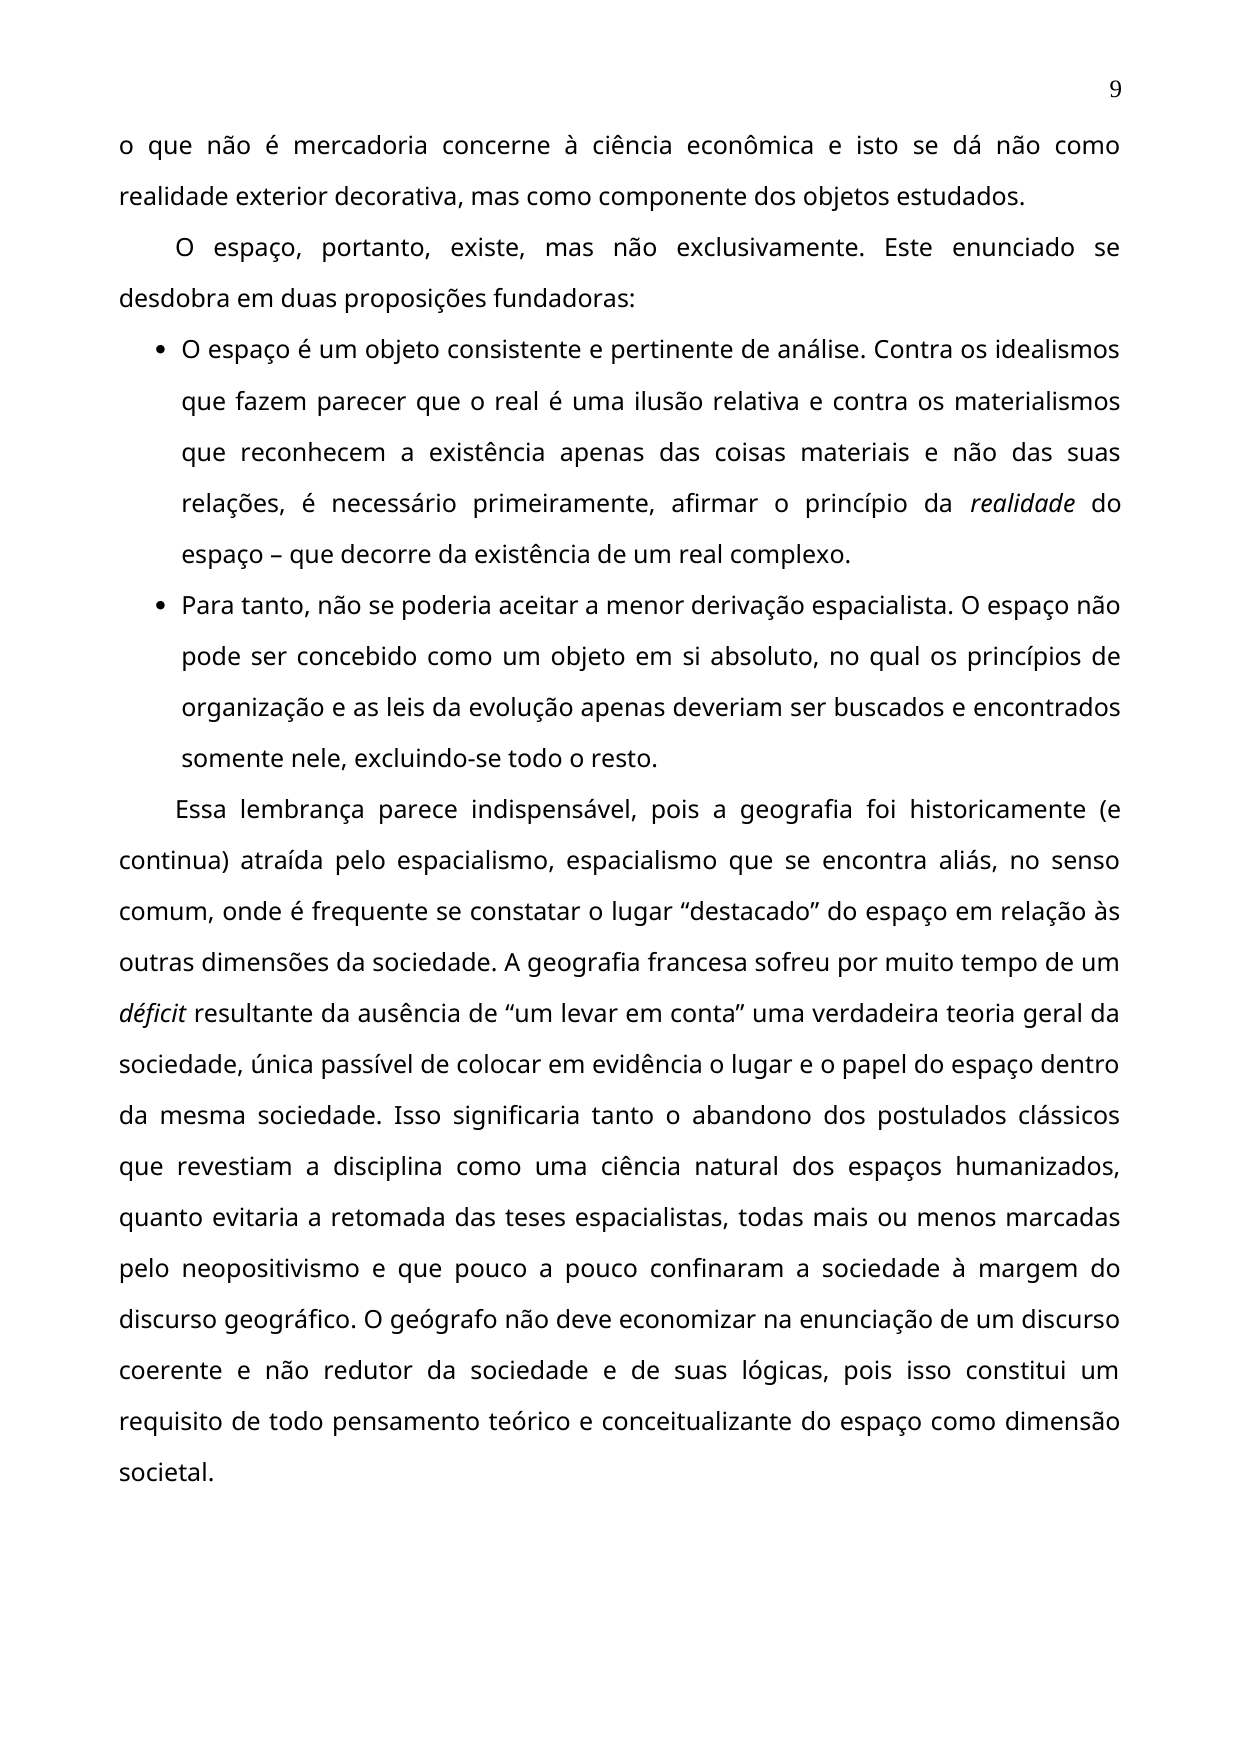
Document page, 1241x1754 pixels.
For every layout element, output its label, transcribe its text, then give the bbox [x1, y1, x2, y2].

text Essa lembrança parece indispensável, pois a geografia foi historicamente (e continua) atraída pelo espacialismo, espacialismo que se encontra aliás, no senso comum, onde é frequente se constatar o lugar “destacado” do espaço em relação às outras dimensões da sociedade. A geografia francesa sofreu por muito tempo de um déficit resultante da ausência de “um levar em conta” uma verdadeira teoria geral da sociedade, única passível de colocar em evidência o lugar e o papel do espaço dentro da mesma sociedade. Isso significaria tanto o abandono dos postulados clássicos que revestiam a disciplina como uma ciência natural dos espaços humanizados, quanto evitaria a retomada das teses espacialistas, todas mais ou menos marcadas pelo neopositivismo e que pouco a pouco confinaram a sociedade à margem do discurso geográfico. O geógrafo não deve economizar na enunciação de um discurso coerente e não redutor da sociedade e de suas lógicas, pois isso constitui um requisito de todo pensamento teórico e conceitualizante do espaço como dimensão societal. [118, 792, 1122, 1489]
list Para tanto, não se poderia aceitar a menor derivação espacialista. O espaço não pode ser concebido como um objeto em si absoluto, no qual os princípios de organização e as leis da evolução apenas deveriam ser buscados e encontrados somente nele, excluindo-se todo o resto. [156, 587, 1122, 774]
list O espaço é um objeto consistente e pertinente de análise. Contra os idealismos que fazem parecer que o real é uma ilusão relativa e contra os materialismos que reconhecem a existência apenas das coisas materiais e não das suas relações, é necessário primeiramente, afirmar o princípio da realidade do espaço – que decorre da existência de um real complexo. [156, 332, 1122, 570]
text O espaço, portanto, existe, mas não exclusivamente. Este enunciado se desdobra em duas proposições fundadoras: [118, 230, 1122, 315]
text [118, 128, 1122, 213]
